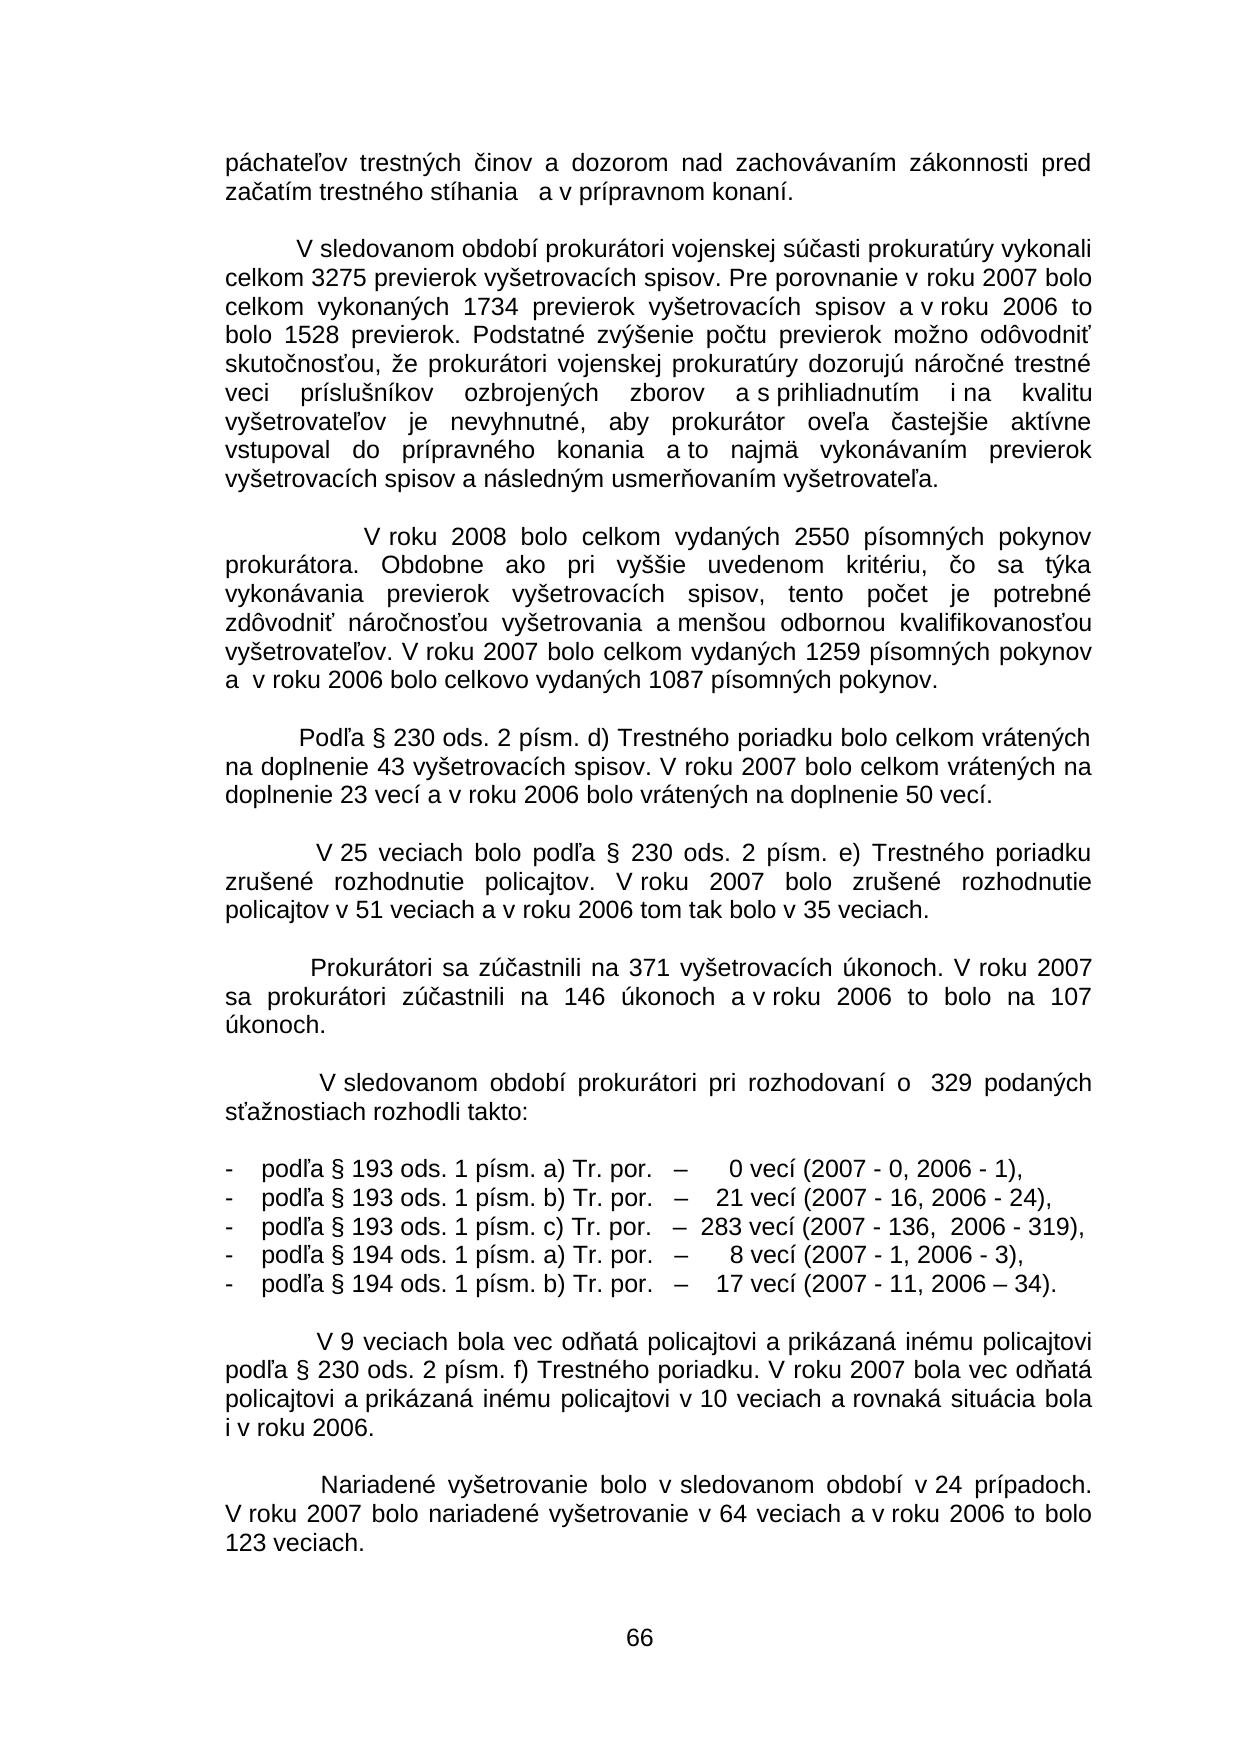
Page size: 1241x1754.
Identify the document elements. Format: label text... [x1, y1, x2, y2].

list podľa § 193 ods. 1 písm. c) Tr. por. – 283 vecí (2007 - 136, 2006 - 319), [225, 1211, 1092, 1240]
list podľa § 193 ods. 1 písm. a) Tr. por. – 0 vecí (2007 - 0, 2006 - 1), [225, 1154, 1092, 1183]
text V sledovanom období prokurátori vojenskej súčasti prokuratúry vykonali celkom 3275 previerok vyšetrovacích spisov. Pre porovnanie v roku 2007 bolo celkom vykonaných 1734 previerok vyšetrovacích spisov a v roku 2006 to bolo 1528 previerok. Podstatné zvýšenie počtu previerok možno odôvodniť skutočnosťou, že prokurátori vojenskej prokuratúry dozorujú náročné trestné veci príslušníkov ozbrojených zborov a s prihliadnutím i na kvalitu vyšetrovateľov je nevyhnutné, aby prokurátor oveľa častejšie aktívne vstupoval do prípravného konania a to najmä vykonávaním previerok vyšetrovacích spisov a následným usmerňovaním vyšetrovateľa. [225, 234, 1092, 493]
text V 25 veciach bolo podľa § 230 ods. 2 písm. e) Trestného poriadku zrušené rozhodnutie policajtov. V roku 2007 bolo zrušené rozhodnutie policajtov v 51 veciach a v roku 2006 tom tak bolo v 35 veciach. [225, 838, 1092, 924]
list podľa § 194 ods. 1 písm. b) Tr. por. – 17 vecí (2007 - 11, 2006 – 34). [225, 1269, 1092, 1298]
text Nariadené vyšetrovanie bolo v sledovanom období v 24 prípadoch. V roku 2007 bolo nariadené vyšetrovanie v 64 veciach a v roku 2006 to bolo 123 veciach. [225, 1470, 1092, 1556]
text Prokurátori sa zúčastnili na 371 vyšetrovacích úkonoch. V roku 2007 sa prokurátori zúčastnili na 146 úkonoch a v roku 2006 to bolo na 107 úkonoch. [225, 953, 1092, 1039]
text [225, 148, 1092, 205]
text V 9 veciach bola vec odňatá policajtovi a prikázaná inému policajtovi podľa § 230 ods. 2 písm. f) Trestného poriadku. V roku 2007 bola vec odňatá policajtovi a prikázaná inému policajtovi v 10 veciach a rovnaká situácia bola i v roku 2006. [225, 1326, 1092, 1441]
text V roku 2008 bolo celkom vydaných 2550 písomných pokynov prokurátora. Obdobne ako pri vyššie uvedenom kritériu, čo sa týka vykonávania previerok vyšetrovacích spisov, tento počet je potrebné zdôvodniť náročnosťou vyšetrovania a menšou odbornou kvalifikovanosťou vyšetrovateľov. V roku 2007 bolo celkom vydaných 1259 písomných pokynov a v roku 2006 bolo celkovo vydaných 1087 písomných pokynov. [225, 521, 1092, 694]
list podľa § 194 ods. 1 písm. a) Tr. por. – 8 vecí (2007 - 1, 2006 - 3), [225, 1240, 1092, 1269]
text Podľa § 230 ods. 2 písm. d) Trestného poriadku bolo celkom vrátených na doplnenie 43 vyšetrovacích spisov. V roku 2007 bolo celkom vrátených na doplnenie 23 vecí a v roku 2006 bolo vrátených na doplnenie 50 vecí. [225, 723, 1092, 809]
text V sledovanom období prokurátori pri rozhodovaní o 329 podaných sťažnostiach rozhodli takto: [225, 1068, 1092, 1125]
list podľa § 193 ods. 1 písm. b) Tr. por. – 21 vecí (2007 - 16, 2006 - 24), [225, 1183, 1092, 1211]
